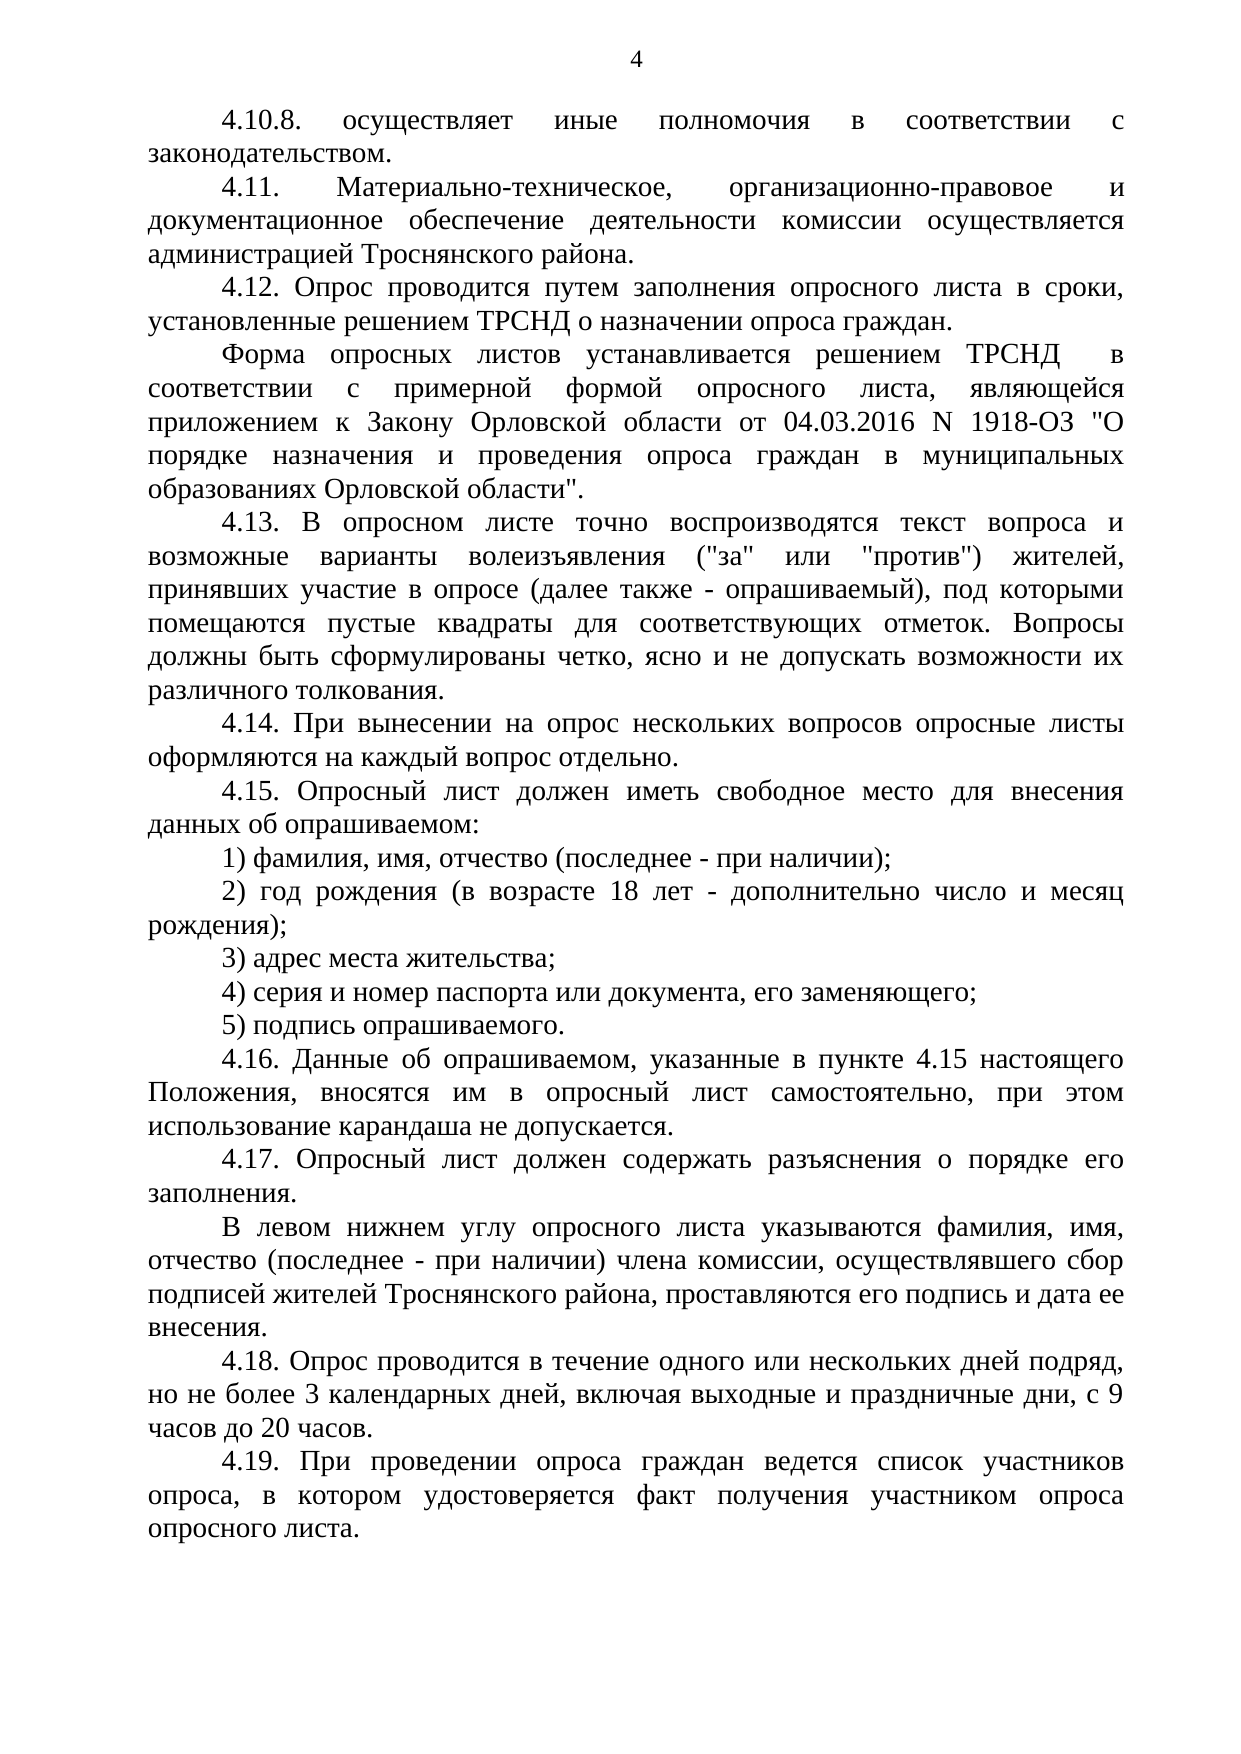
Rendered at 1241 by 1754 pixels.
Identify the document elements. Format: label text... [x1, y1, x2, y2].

text 4.19. При проведении опроса граждан ведется список участников опроса, в котором удостоверяется факт получения участником опроса опросного листа. [148, 1443, 1125, 1544]
text Форма опросных листов устанавливается решением ТРСНД в соответствии с примерной формой опросного листа, являющейся приложением к Закону Орловской области от 04.03.2016 N 1918-ОЗ "О порядке назначения и проведения опроса граждан в муниципальных образованиях Орловской области". [148, 337, 1125, 504]
text 4.14. При вынесении на опрос нескольких вопросов опросные листы оформляются на каждый вопрос отдельно. [148, 706, 1125, 773]
text 2) год рождения (в возрасте 18 лет - дополнительно число и месяц рождения); [148, 873, 1125, 940]
text 5) подпись опрашиваемого. [148, 1007, 1125, 1041]
text 3) адрес места жительства; [148, 940, 1125, 974]
text 4.10.8. осуществляет иные полномочия в соответствии с законодательством. [148, 102, 1125, 169]
text В левом нижнем углу опросного листа указываются фамилия, имя, отчество (последнее - при наличии) члена комиссии, осуществлявшего сбор подписей жителей Троснянского района, проставляются его подпись и дата ее внесения. [148, 1209, 1125, 1343]
text 4.18. Опрос проводится в течение одного или нескольких дней подряд, но не более 3 календарных дней, включая выходные и праздничные дни, с 9 часов до 20 часов. [148, 1343, 1125, 1443]
text 4) серия и номер паспорта или документа, его заменяющего; [148, 974, 1125, 1007]
text 4.15. Опросный лист должен иметь свободное место для внесения данных об опрашиваемом: [148, 773, 1125, 840]
text 4.11. Материально-техническое, организационно-правовое и документационное обеспечение деятельности комиссии осуществляется администрацией Троснянского района. [148, 169, 1125, 269]
text 4.12. Опрос проводится путем заполнения опросного листа в сроки, установленные решением ТРСНД о назначении опроса граждан. [148, 269, 1125, 337]
text 1) фамилия, имя, отчество (последнее - при наличии); [148, 840, 1125, 873]
text 4.16. Данные об опрашиваемом, указанные в пункте 4.15 настоящего Положения, вносятся им в опросный лист самостоятельно, при этом использование карандаша не допускается. [148, 1041, 1125, 1142]
text 4.13. В опросном листе точно воспроизводятся текст вопроса и возможные варианты волеизъявления ("за" или "против") жителей, принявших участие в опросе (далее также - опрашиваемый), под которыми помещаются пустые квадраты для соответствующих отметок. Вопросы должны быть сформулированы четко, ясно и не допускать возможности их различного толкования. [148, 504, 1125, 706]
text 4.17. Опросный лист должен содержать разъяснения о порядке его заполнения. [148, 1142, 1125, 1209]
